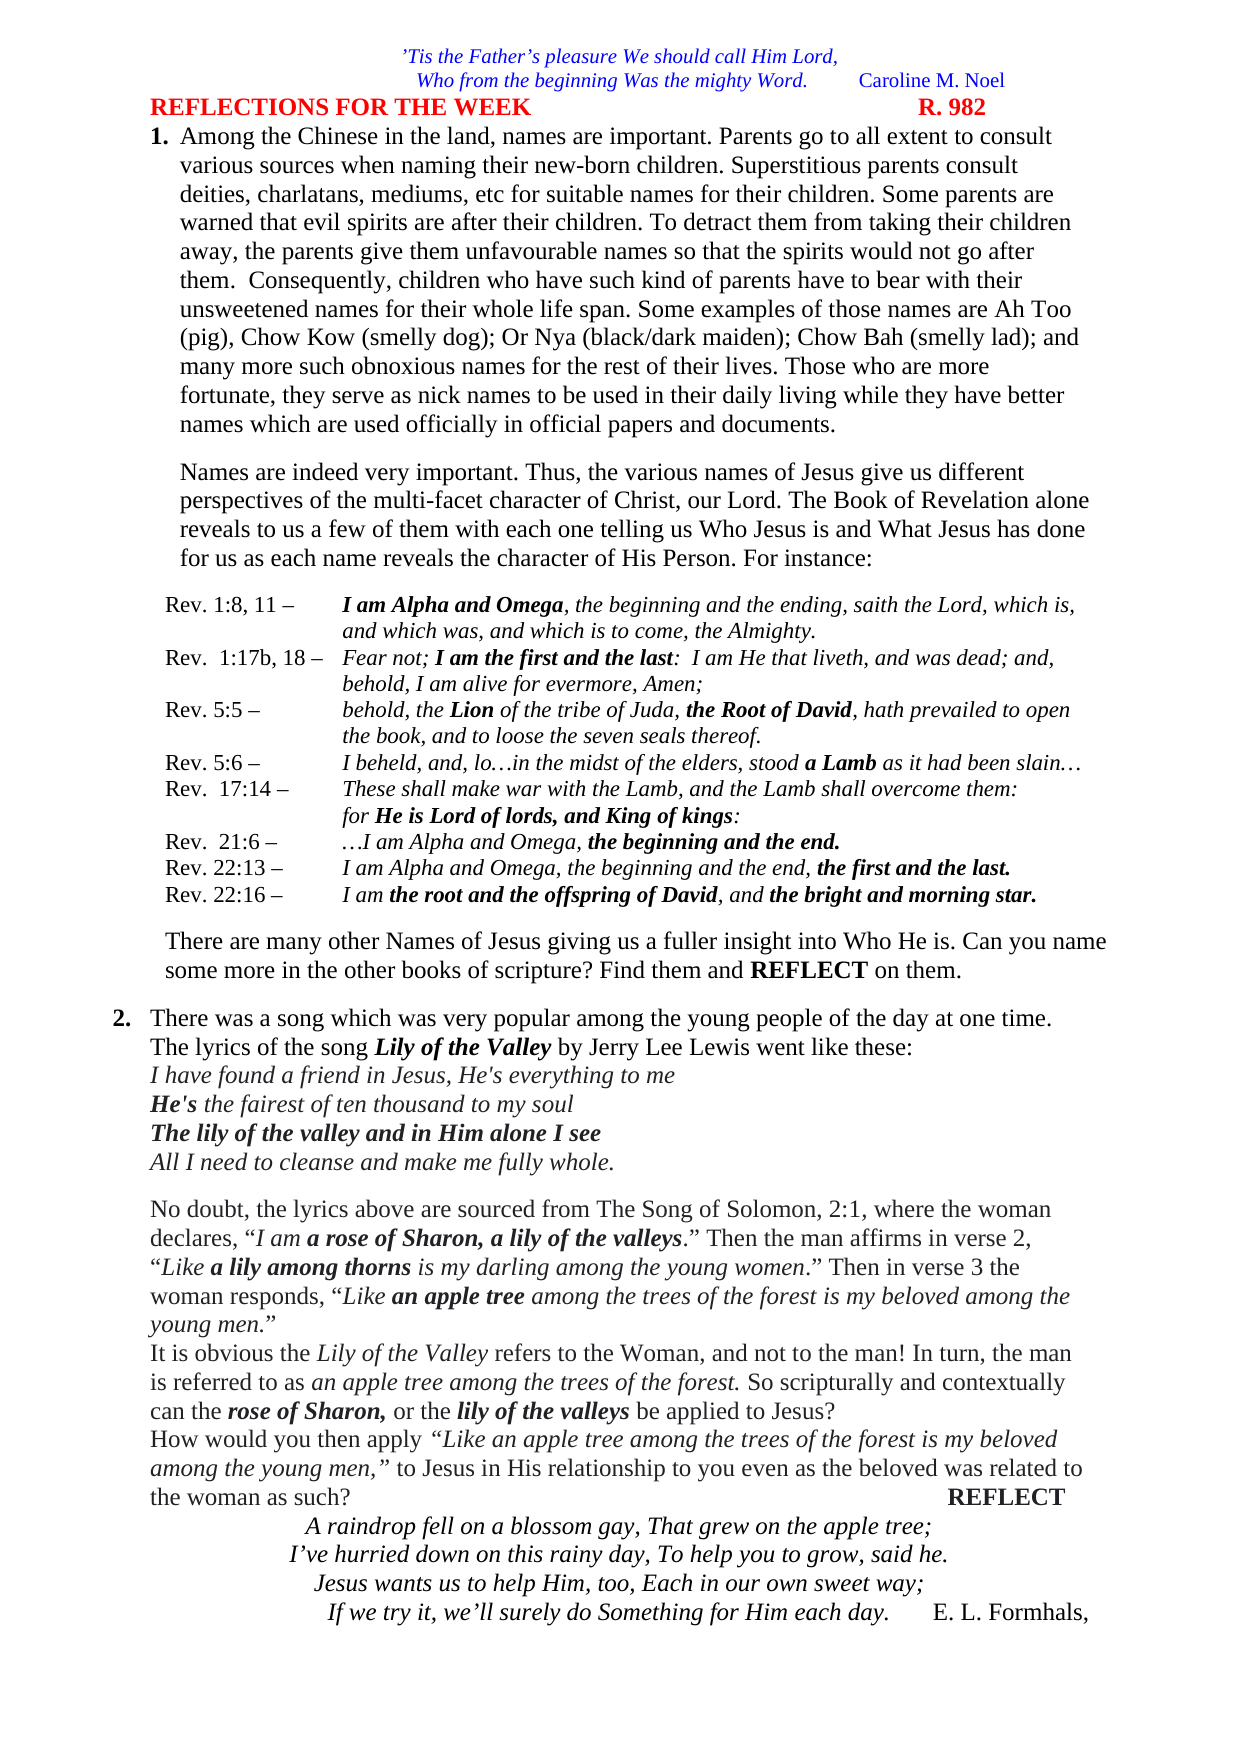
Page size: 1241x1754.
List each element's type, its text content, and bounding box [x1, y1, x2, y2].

text Names are indeed very important. Thus, the various names of Jesus give us different perspectives of the multi-facet character of Christ, our Lord. The Book of Revelation alone reveals to us a few of them with each one telling us Who Jesus is and What Jesus has done for us as each name reveals the character of His Person. For instance: [179, 457, 1090, 572]
text Rev. 5:5 – behold, the Lion of the tribe of Juda, the Root of David, hath prevailed to open the book, and to loose the seven seals thereof. [165, 696, 1090, 749]
text Rev. 22:16 – I am the root and the offspring of David, and the bright and morning star. [165, 881, 1124, 907]
text A raindrop fell on a blossom gay, That grew on the apple tree; [150, 1511, 1090, 1539]
text No doubt, the lyrics above are sourced from The Song of Solomon, 2:1, where the woman declares, “I am a rose of Sharon, a lily of the valleys.” Then the man affirms in verse 2, “Like a lily among thorns is my darling among the young women.” Then in verse 3 the woman responds, “Like an apple tree among the trees of the forest is my beloved among the young men.” [150, 1194, 1090, 1338]
text Rev. 1:8, 11 – I am Alpha and Omega, the beginning and the ending, saith the Lord, which is, and which was, and which is to come, the Almighty. [165, 591, 1090, 643]
list Among the Chinese in the land, names are important. Parents go to all extent to consult various sources when naming their new-born children. Superstitious parents consult deities, charlatans, mediums, etc for suitable names for their children. Some parents are warned that evil spirits are after their children. To detract them from taking their children away, the parents give them unfavourable names so that the spirits would not go after them. Consequently, children who have such kind of parents have to bear with their unsweetened names for their whole life span. Some examples of those names are Ah Too (pig), Chow Kow (smelly dog); Or Nya (black/dark maiden); Chow Bah (smelly lad); and many more such obnoxious names for the rest of their lives. Those who are more fortunate, they serve as nick names to be used in their daily living while they have better names which are used officially in official papers and documents. [150, 121, 1090, 437]
text I’ve hurried down on this rainy day, To help you to grow, said he. [150, 1539, 1090, 1568]
text It is obvious the Lily of the Valley refers to the Woman, and not to the man! In turn, the man is referred to as an apple tree among the trees of the forest. So scripturally and contextually can the rose of Sharon, or the lily of the valleys be applied to Jesus? [150, 1338, 1090, 1424]
text Rev. 17:14 – These shall make war with the Lamb, and the Lamb shall overcome them: for He is Lord of lords, and King of kings: [165, 775, 1090, 828]
text Jesus wants us to help Him, too, Each in our own sweet way; [150, 1568, 1090, 1597]
text Rev. 5:6 – I beheld, and, lo…in the midst of the elders, stood a Lamb as it had been slain… [165, 749, 1090, 775]
text There are many other Names of Jesus giving us a fuller insight into Who He is. Can you name some more in the other books of scripture? Find them and REFLECT on them. [165, 926, 1124, 984]
text ’Tis the Father’s pleasure We should call Him Lord, [150, 44, 1090, 68]
list There was a song which was very popular among the young people of the day at one time. The lyrics of the song Lily of the Valley by Jerry Lee Lewis went like these: [112, 1003, 1090, 1060]
text Rev. 1:17b, 18 – Fear not; I am the first and the last: I am He that liveth, and was dead; and, behold, I am alive for evermore, Amen; [165, 643, 1090, 696]
text Who from the beginning Was the mighty Word. Caroline M. Noel [150, 68, 1090, 92]
text Rev. 21:6 – …I am Alpha and Omega, the beginning and the end. [165, 828, 1090, 854]
text REFLECTIONS FOR THE WEEK R. 982 [150, 92, 1090, 121]
text Rev. 22:13 – I am Alpha and Omega, the beginning and the end, the first and the last. [165, 854, 1110, 881]
text I have found a friend in Jesus, He's everything to me He's the fairest of ten thousand to my soul The lily of the valley and in Him alone I see All I need to cleanse and make me fully whole. [150, 1060, 1090, 1175]
text If we try it, we’ll surely do Something for Him each day. E. L. Formhals, [150, 1597, 1090, 1626]
text How would you then apply “Like an apple tree among the trees of the forest is my beloved among the young men,” to Jesus in His relationship to you even as the beloved was related to the woman as such? REFLECT [150, 1424, 1090, 1511]
